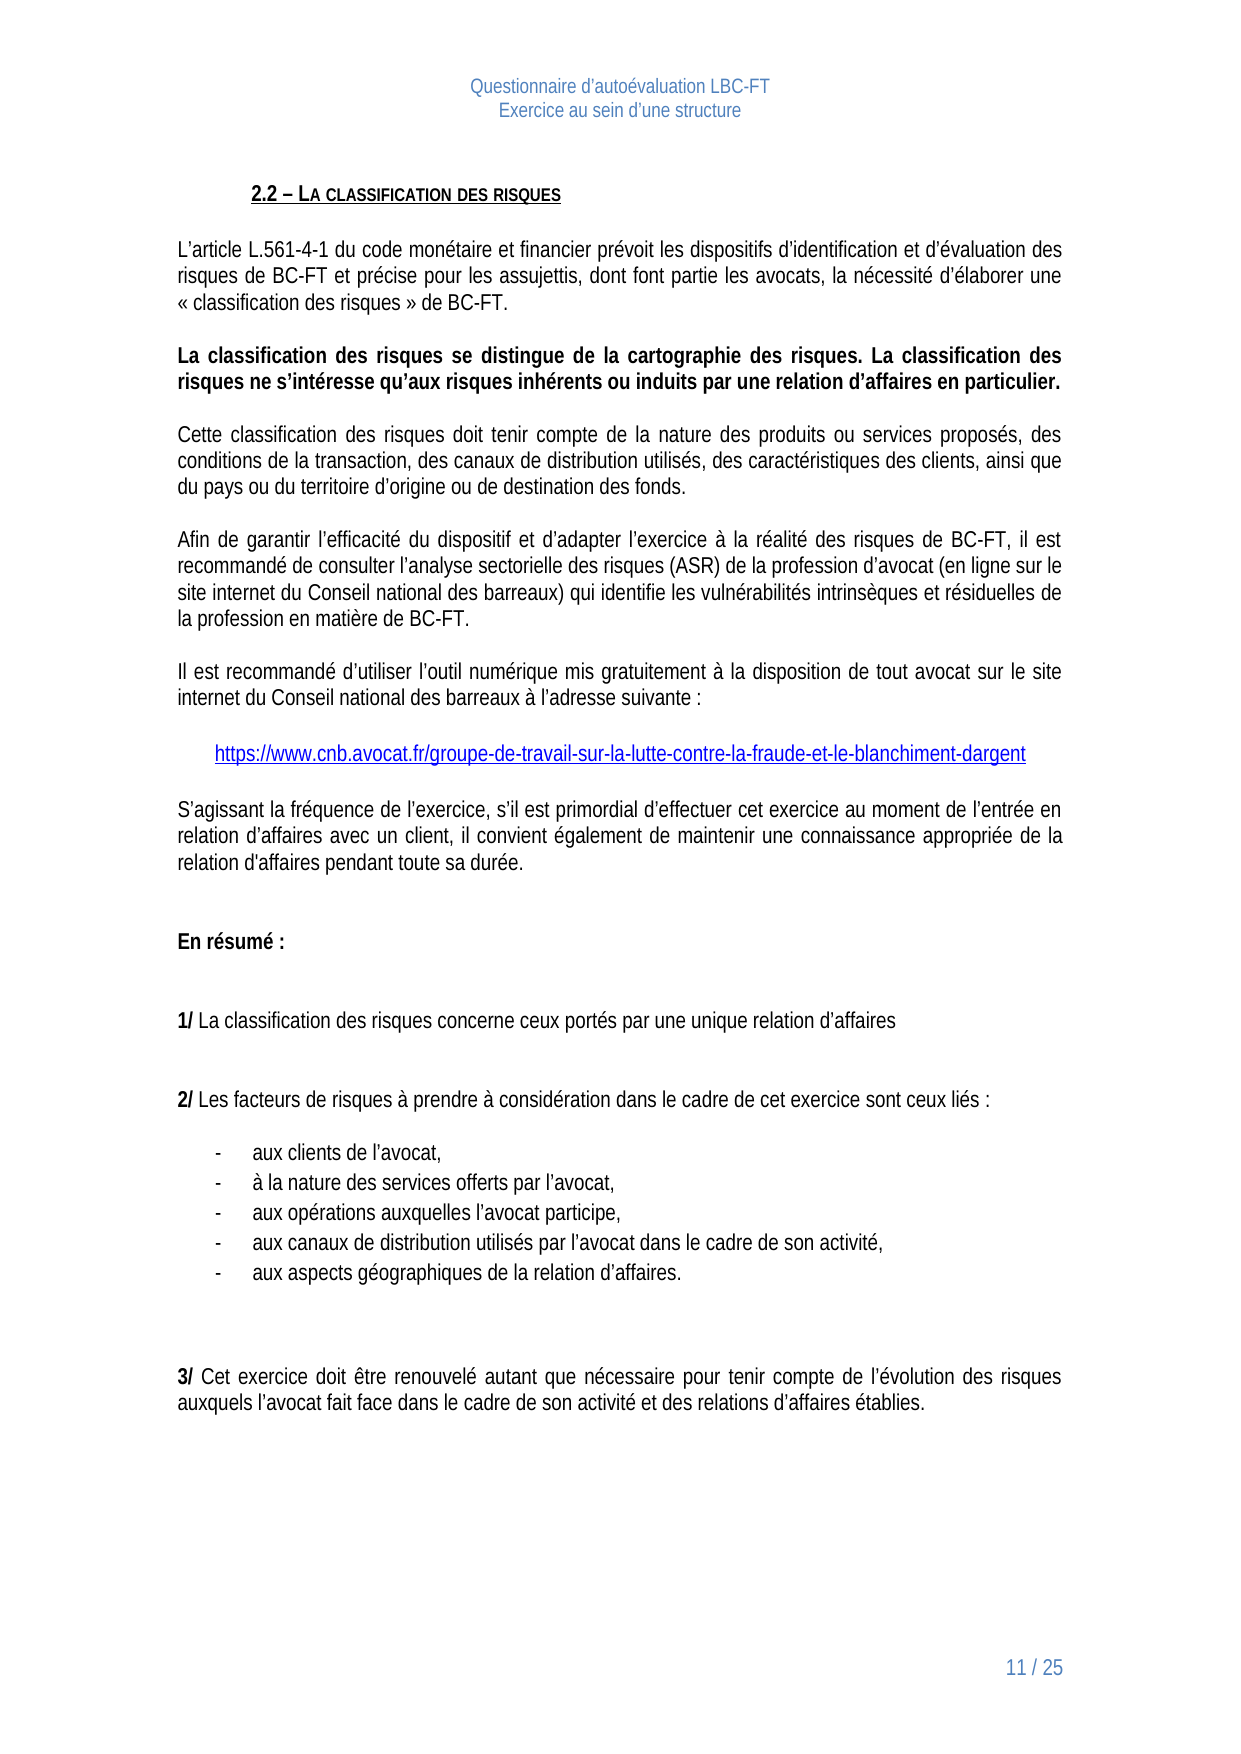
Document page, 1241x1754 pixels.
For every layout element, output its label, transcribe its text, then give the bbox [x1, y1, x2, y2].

text La classification des risques se distingue de la cartographie des risques. La classification des risques ne s’intéresse qu’aux risques inhérents ou induits par une relation d’affaires en particulier. [177, 342, 1063, 394]
text Il est recommandé d’utiliser l’outil numérique mis gratuitement à la disposition de tout avocat sur le site internet du Conseil national des barreaux à l’adresse suivante : [177, 658, 1063, 711]
text https://www.cnb.avocat.fr/groupe-de-travail-sur-la-lutte-contre-la-fraude-et-le-blanchiment-dargent [169, 738, 1071, 768]
text Afin de garantir l’efficacité du dispositif et d’adapter l’exercice à la réalité des risques de BC-FT, il est recommandé de consulter l’analyse sectorielle des risques (ASR) de la profession d’avocat (en ligne sur le site internet du Conseil national des barreaux) qui identifie les vulnérabilités intrinsèques et résiduelles de la profession en matière de BC-FT. [177, 526, 1063, 631]
text S’agissant la fréquence de l’exercice, s’il est primordial d’effectuer cet exercice au moment de l’entrée en relation d’affaires avec un client, il convient également de maintenir une connaissance appropriée de la relation d'affaires pendant toute sa durée. [177, 796, 1063, 875]
list à la nature des services offerts par l’avocat, [215, 1169, 1063, 1195]
text 2.2 – La classification des risques [243, 178, 1071, 209]
list aux clients de l’avocat, [215, 1138, 1063, 1165]
text 3/ Cet exercice doit être renouvelé autant que nécessaire pour tenir compte de l’évolution des risques auxquels l’avocat fait face dans le cadre de son activité et des relations d’affaires établies. [177, 1363, 1063, 1416]
list aux aspects géographiques de la relation d’affaires. [215, 1259, 1063, 1286]
list aux opérations auxquelles l’avocat participe, [215, 1199, 1063, 1225]
text L’article L.561-4-1 du code monétaire et financier prévoit les dispositifs d’identification et d’évaluation des risques de BC-FT et précise pour les assujettis, dont font partie les avocats, la nécessité d’élaborer une « classification des risques » de BC-FT. [177, 236, 1063, 315]
text 2/ Les facteurs de risques à prendre à considération dans le cadre de cet exercice sont ceux liés : [177, 1086, 1063, 1112]
list aux canaux de distribution utilisés par l’avocat dans le cadre de son activité, [215, 1229, 1063, 1255]
text Cette classification des risques doit tenir compte de la nature des produits ou services proposés, des conditions de la transaction, des canaux de distribution utilisés, des caractéristiques des clients, ainsi que du pays ou du territoire d’origine ou de destination des fonds. [177, 421, 1063, 500]
text En résumé : [177, 928, 1063, 954]
text 1/ La classification des risques concerne ceux portés par une unique relation d’affaires [177, 1007, 1063, 1033]
